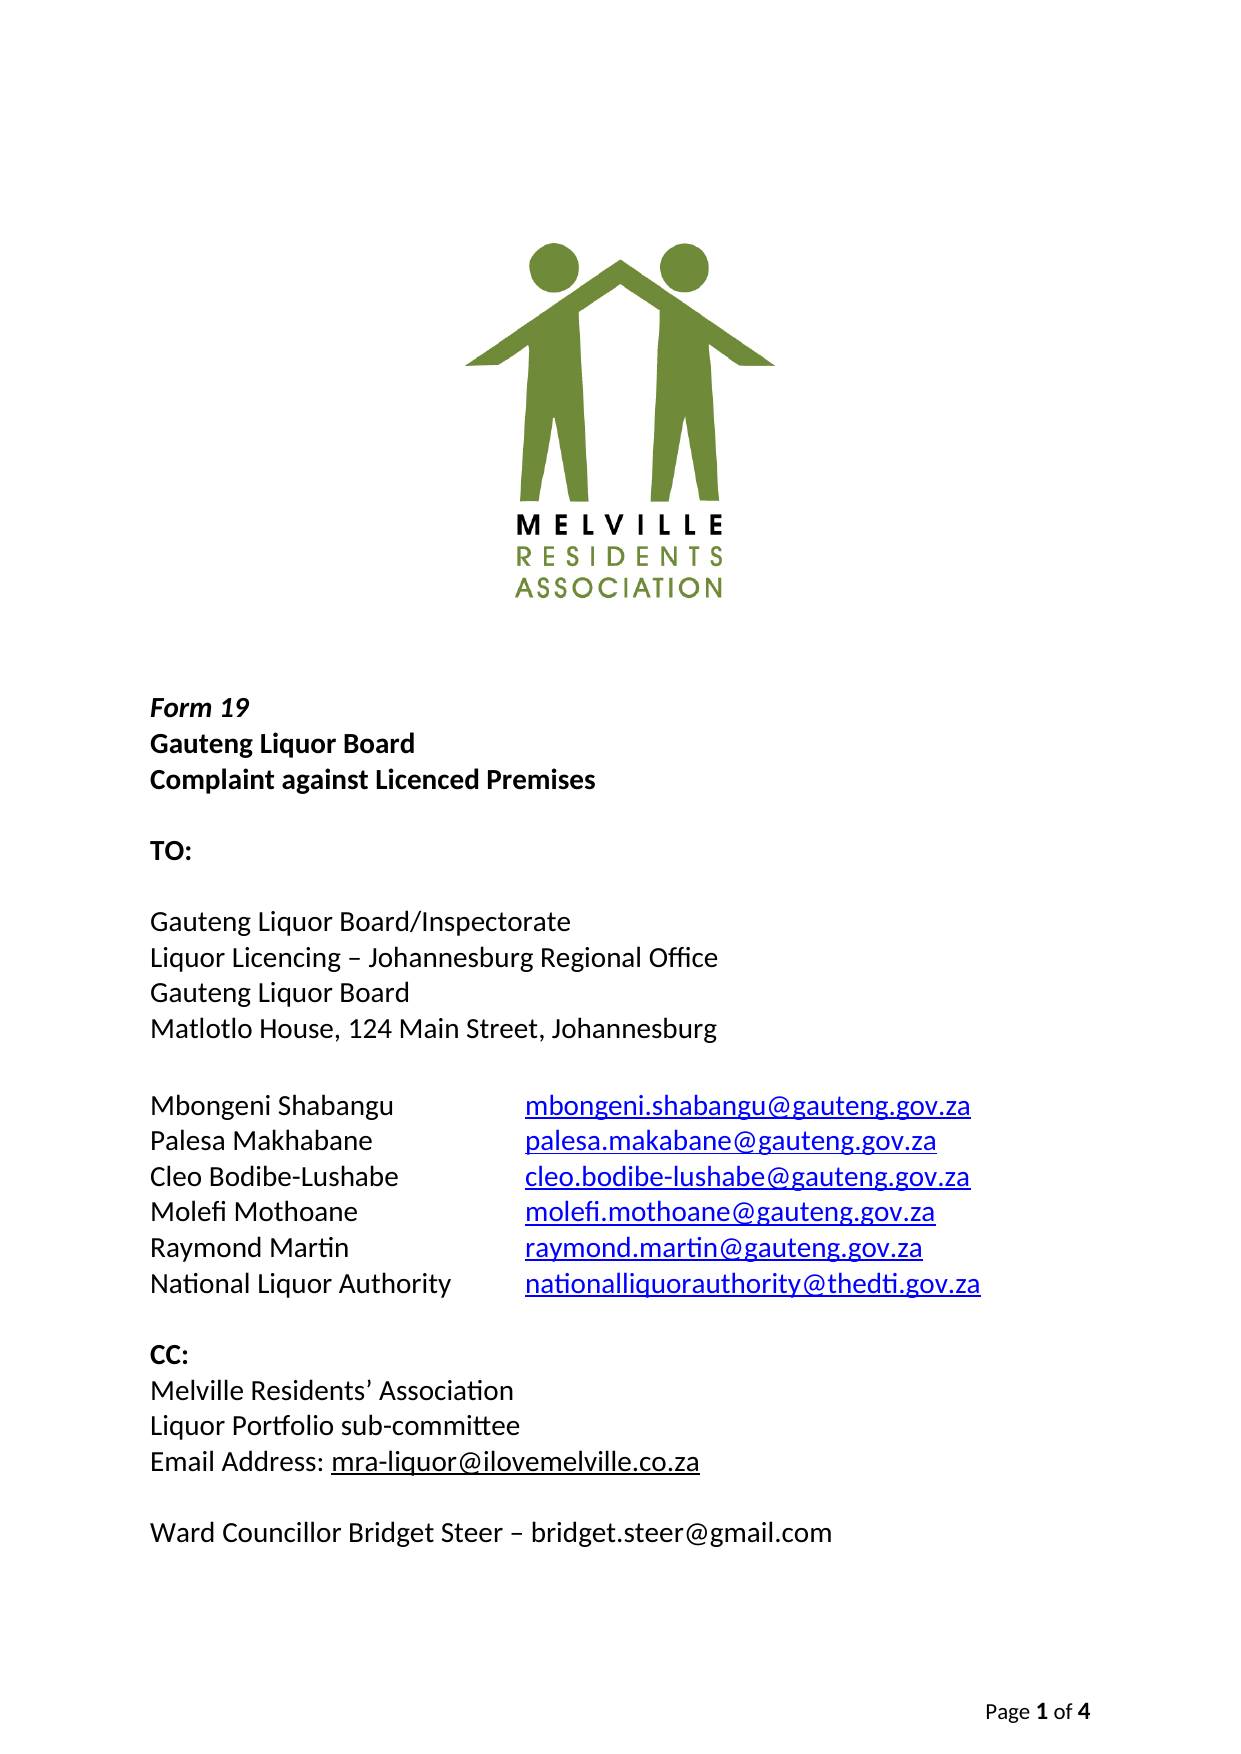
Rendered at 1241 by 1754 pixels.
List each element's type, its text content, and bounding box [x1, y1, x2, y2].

text Melville Residents’ Association [150, 1372, 1090, 1407]
text Raymond Martin raymond.martin@gauteng.gov.za [150, 1229, 1090, 1265]
text Gauteng Liquor Board [150, 725, 1090, 761]
text Complaint against Licenced Premises [150, 761, 1090, 796]
text Email Address: mra-liquor@ilovemelville.co.za [150, 1443, 1090, 1478]
text Gauteng Liquor Board/Inspectorate [150, 903, 1090, 939]
text National Liquor Authority nationalliquorauthority@thedti.gov.za [150, 1265, 1090, 1300]
text Cleo Bodibe-Lushabe cleo.bodibe-lushabe@gauteng.gov.za [150, 1158, 1090, 1193]
text Molefi Mothoane molefi.mothoane@gauteng.gov.za [150, 1193, 1090, 1229]
text Gauteng Liquor Board [150, 974, 1090, 1010]
text TO: [150, 832, 1090, 868]
text CC: [150, 1336, 1090, 1372]
text Mbongeni Shabangu mbongeni.shabangu@gauteng.gov.za [150, 1087, 1090, 1122]
text Form 19 [150, 689, 1090, 725]
text Liquor Licencing – Johannesburg Regional Office [150, 939, 1090, 974]
text Palesa Makhabane palesa.makabane@gauteng.gov.za [150, 1122, 1090, 1158]
picture [417, 217, 824, 624]
text Liquor Portfolio sub-committee [150, 1407, 1090, 1443]
text Matlotlo House, 124 Main Street, Johannesburg [150, 1010, 1090, 1046]
text Ward Councillor Bridget Steer – bridget.steer@gmail.com [150, 1514, 1090, 1550]
